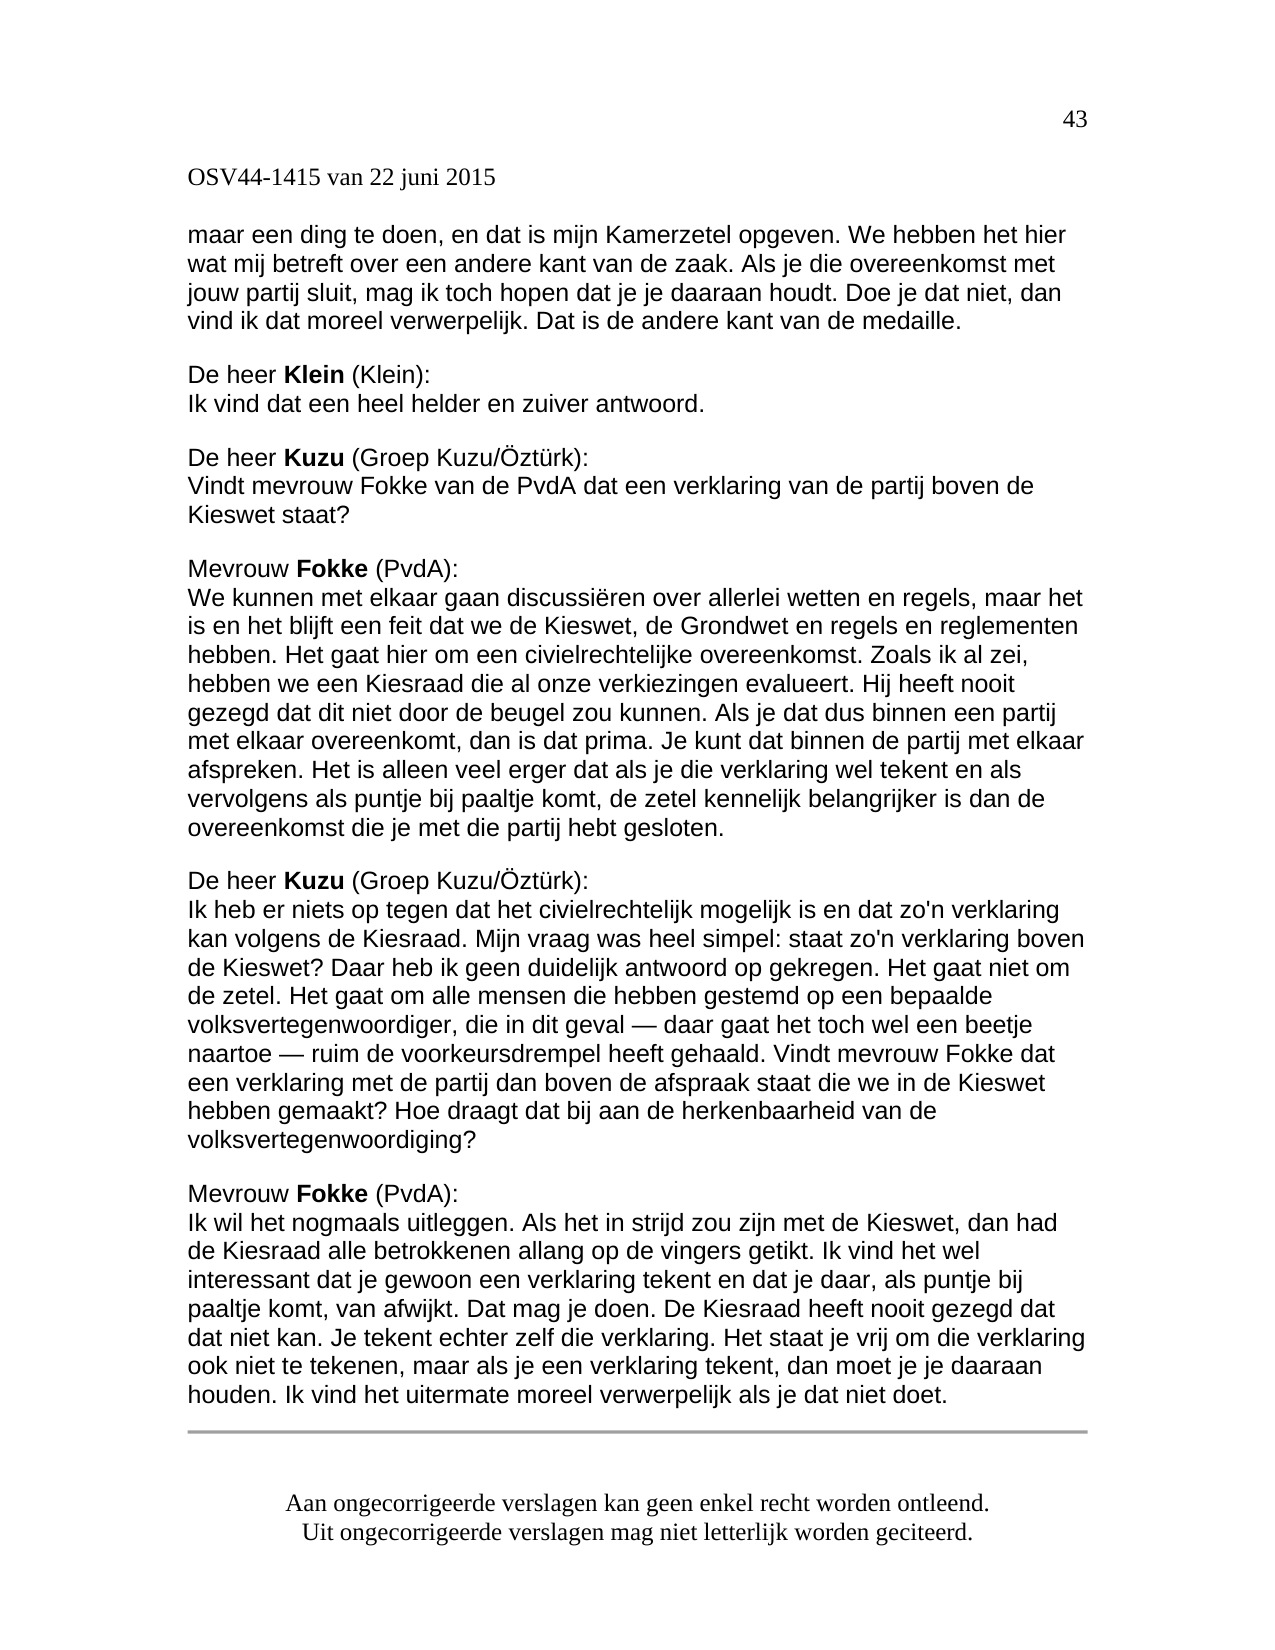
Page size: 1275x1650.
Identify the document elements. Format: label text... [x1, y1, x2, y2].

text De heer Kuzu (Groep Kuzu/Öztürk): Vindt mevrouw Fokke van de PvdA dat een verklaring van de partij boven de Kieswet staat? [187, 442, 1087, 529]
text De heer Kuzu (Groep Kuzu/Öztürk): Ik heb er niets op tegen dat het civielrechtelijk mogelijk is en dat zo'n verklaring kan volgens de Kiesraad. Mijn vraag was heel simpel: staat zo'n verklaring boven de Kieswet? Daar heb ik geen duidelijk antwoord op gekregen. Het gaat niet om de zetel. Het gaat om alle mensen die hebben gestemd op een bepaalde volksvertegenwoordiger, die in dit geval — daar gaat het toch wel een beetje naartoe — ruim de voorkeursdrempel heeft gehaald. Vindt mevrouw Fokke dat een verklaring met de partij dan boven de afspraak staat die we in de Kieswet hebben gemaakt? Hoe draagt dat bij aan de herkenbaarheid van de volksvertegenwoordiging? [187, 866, 1087, 1154]
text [187, 220, 1087, 335]
text Mevrouw Fokke (PvdA): We kunnen met elkaar gaan discussiëren over allerlei wetten en regels, maar het is en het blijft een feit dat we de Kieswet, de Grondwet en regels en reglementen hebben. Het gaat hier om een civielrechtelijke overeenkomst. Zoals ik al zei, hebben we een Kiesraad die al onze verkiezingen evalueert. Hij heeft nooit gezegd dat dit niet door de beugel zou kunnen. Als je dat dus binnen een partij met elkaar overeenkomt, dan is dat prima. Je kunt dat binnen de partij met elkaar afspreken. Het is alleen veel erger dat als je die verklaring wel tekent en als vervolgens als puntje bij paaltje komt, de zetel kennelijk belangrijker is dan de overeenkomst die je met die partij hebt gesloten. [187, 554, 1087, 841]
text Mevrouw Fokke (PvdA): Ik wil het nogmaals uitleggen. Als het in strijd zou zijn met de Kieswet, dan had de Kiesraad alle betrokkenen allang op de vingers getikt. Ik vind het wel interessant dat je gewoon een verklaring tekent en dat je daar, als puntje bij paaltje komt, van afwijkt. Dat mag je doen. De Kiesraad heeft nooit gezegd dat dat niet kan. Je tekent echter zelf die verklaring. Het staat je vrij om die verklaring ook niet te tekenen, maar als je een verklaring tekent, dan moet je je daaraan houden. Ik vind het uitermate moreel verwerpelijk als je dat niet doet. [187, 1179, 1087, 1409]
text De heer Klein (Klein): Ik vind dat een heel helder en zuiver antwoord. [187, 360, 1087, 417]
